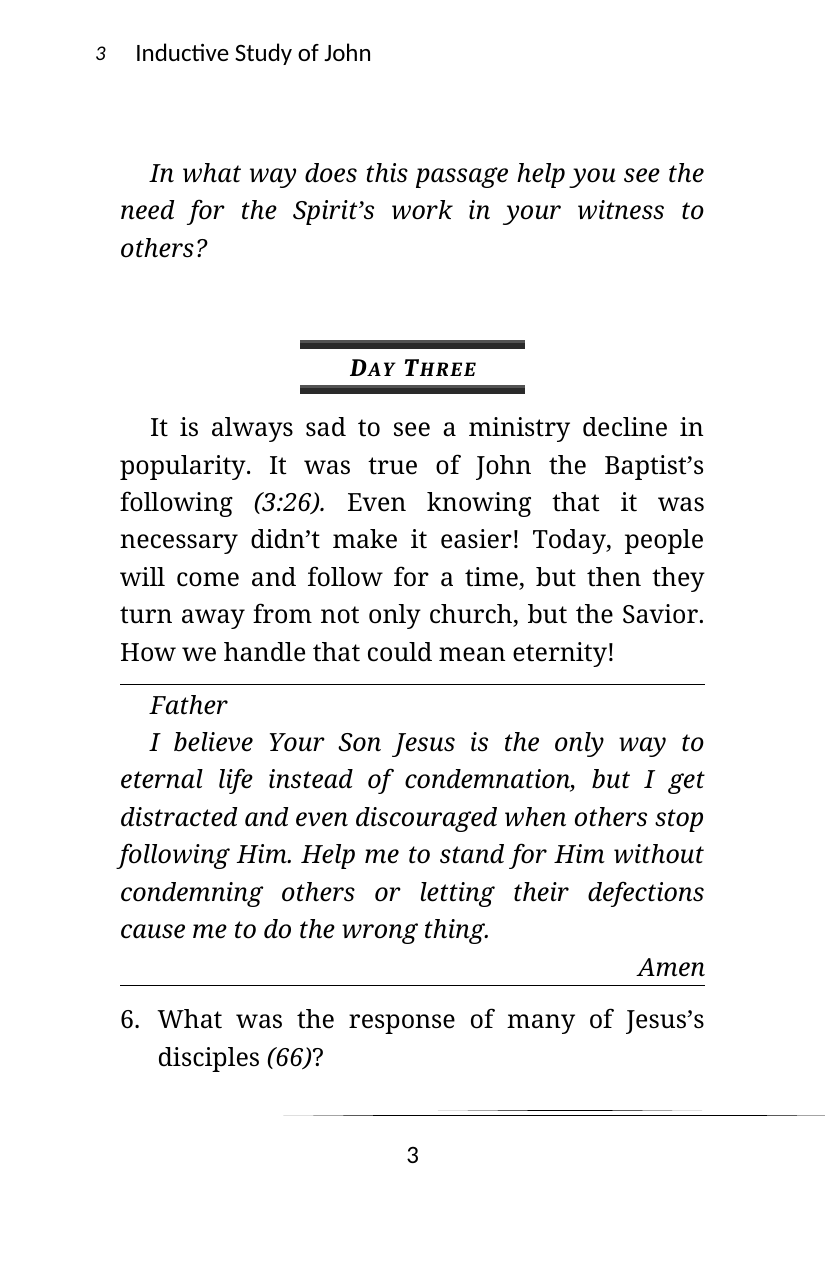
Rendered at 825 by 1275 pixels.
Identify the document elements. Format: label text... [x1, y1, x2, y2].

text Father [120, 685, 705, 721]
text In what way does this passage help you see the need for the Spirit’s work in your witness to others? [120, 155, 705, 264]
list What was the response of many of Jesus’s disciples (66)? [120, 1002, 705, 1074]
subtitle Day Three [300, 352, 525, 385]
text Amen [120, 946, 705, 985]
text I believe Your Son Jesus is the only way to eternal life instead of condemnation, but I get distracted and even discouraged when others stop following Him. Help me to stand for Him without condemning others or letting their defections cause me to do the wrong thing. [120, 722, 705, 946]
text It is always sad to see a ministry decline in popularity. It was true of John the Baptist’s following (3:26). Even knowing that it was necessary didn’t make it easier! Today, people will come and follow for a time, but then they turn away from not only church, but the Savior. How we handle that could mean eternity! [120, 410, 705, 668]
